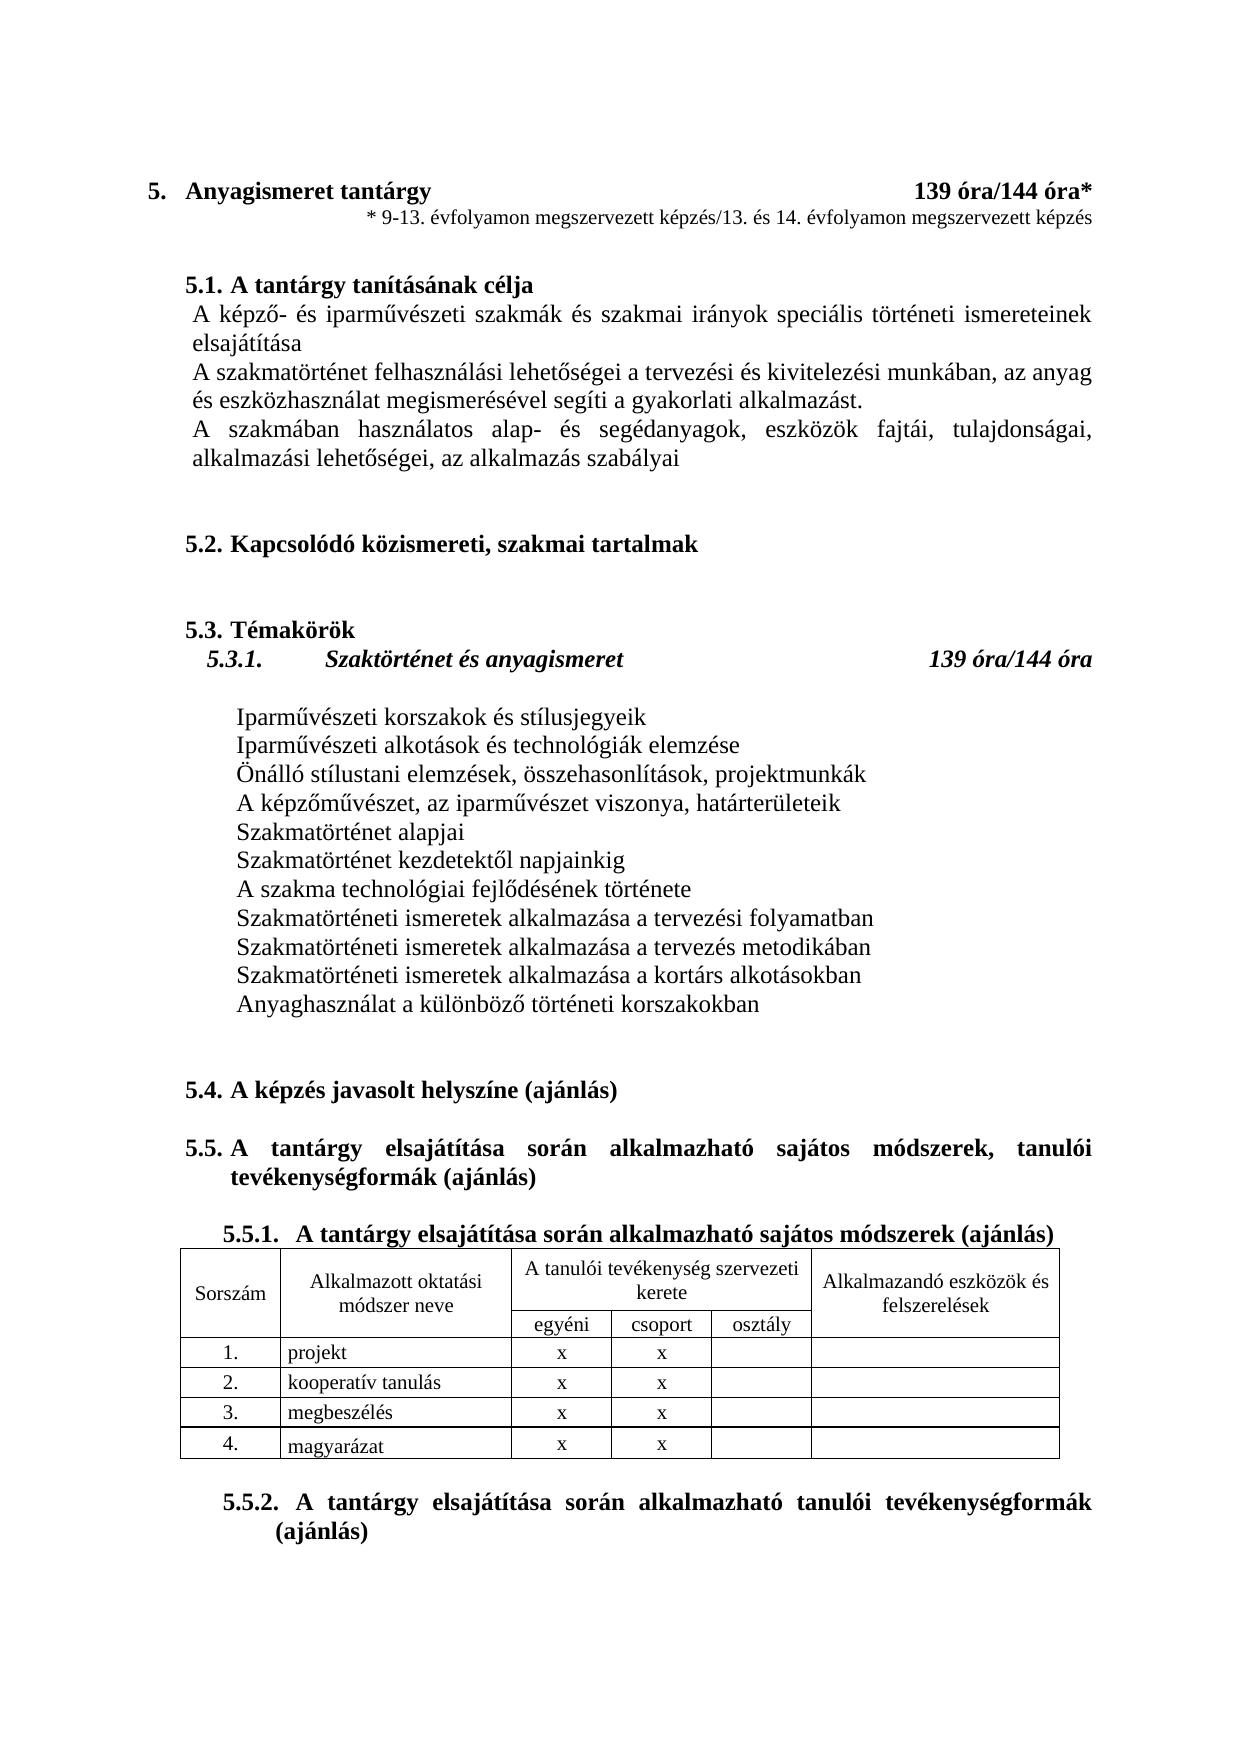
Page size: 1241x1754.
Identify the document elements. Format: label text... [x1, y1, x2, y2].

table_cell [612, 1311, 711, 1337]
text Iparművészeti korszakok és stílusjegyeik [236, 702, 1093, 730]
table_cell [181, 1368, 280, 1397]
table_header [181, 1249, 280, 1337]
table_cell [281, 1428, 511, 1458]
list A képzés javasolt helyszíne (ajánlás) [185, 1075, 1093, 1104]
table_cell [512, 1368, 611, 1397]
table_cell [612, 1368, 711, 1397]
text Önálló stílustani elemzések, összehasonlítások, projektmunkák [236, 759, 1093, 788]
text Iparművészeti alkotások és technológiák elemzése [236, 730, 1093, 759]
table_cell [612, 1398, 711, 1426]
text A szakmatörténet felhasználási lehetőségei a tervezési és kivitelezési munkában, az anyag és eszközhasználat megismerésével segíti a gyakorlati alkalmazást. [192, 357, 1093, 414]
text Anyaghasználat a különböző történeti korszakokban [236, 989, 1093, 1018]
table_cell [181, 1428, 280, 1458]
list A tantárgy elsajátítása során alkalmazható sajátos módszerek (ajánlás) [223, 1219, 1093, 1248]
list A tantárgy tanításának célja [185, 270, 1093, 299]
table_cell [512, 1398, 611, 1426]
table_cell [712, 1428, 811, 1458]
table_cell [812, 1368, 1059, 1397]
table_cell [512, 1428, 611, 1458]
text A képzőművészet, az iparművészet viszonya, határterületeik [236, 788, 1093, 817]
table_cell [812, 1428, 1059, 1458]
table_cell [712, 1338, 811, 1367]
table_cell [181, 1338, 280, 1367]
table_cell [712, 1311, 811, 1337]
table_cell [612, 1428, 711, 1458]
list Anyagismeret tantárgy 139 óra/144 óra* [148, 176, 1093, 205]
list Szaktörténet és anyagismeret 139 óra/144 óra [207, 644, 1093, 673]
text A szakmában használatos alap- és segédanyagok, eszközök fajtái, tulajdonságai, alkalmazási lehetőségei, az alkalmazás szabályai [192, 414, 1093, 472]
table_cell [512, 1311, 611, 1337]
text A szakma technológiai fejlődésének története [236, 874, 1093, 903]
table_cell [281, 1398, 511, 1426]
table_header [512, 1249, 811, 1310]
text Szakmatörténeti ismeretek alkalmazása a tervezés metodikában [236, 932, 1093, 960]
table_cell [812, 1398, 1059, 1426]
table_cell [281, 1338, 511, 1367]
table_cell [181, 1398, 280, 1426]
text Szakmatörténeti ismeretek alkalmazása a kortárs alkotásokban [236, 960, 1093, 989]
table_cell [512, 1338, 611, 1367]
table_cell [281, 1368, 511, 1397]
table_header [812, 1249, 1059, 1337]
list A tantárgy elsajátítása során alkalmazható tanulói tevékenységformák (ajánlás) [223, 1487, 1093, 1545]
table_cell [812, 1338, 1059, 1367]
text * 9-13. évfolyamon megszervezett képzés/13. és 14. évfolyamon megszervezett képzés [148, 205, 1093, 229]
text Szakmatörténeti ismeretek alkalmazása a tervezési folyamatban [236, 903, 1093, 932]
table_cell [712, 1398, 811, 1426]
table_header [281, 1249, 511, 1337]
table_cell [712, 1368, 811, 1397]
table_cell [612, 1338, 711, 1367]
list Témakörök [185, 615, 1093, 644]
list A tantárgy elsajátítása során alkalmazható sajátos módszerek, tanulói tevékenységformák (ajánlás) [185, 1133, 1093, 1190]
text Szakmatörténet kezdetektől napjainkig [236, 845, 1093, 874]
list Kapcsolódó közismereti, szakmai tartalmak [185, 529, 1093, 558]
text A képző- és iparművészeti szakmák és szakmai irányok speciális történeti ismereteinek elsajátítása [192, 299, 1093, 357]
text Szakmatörténet alapjai [236, 817, 1093, 845]
